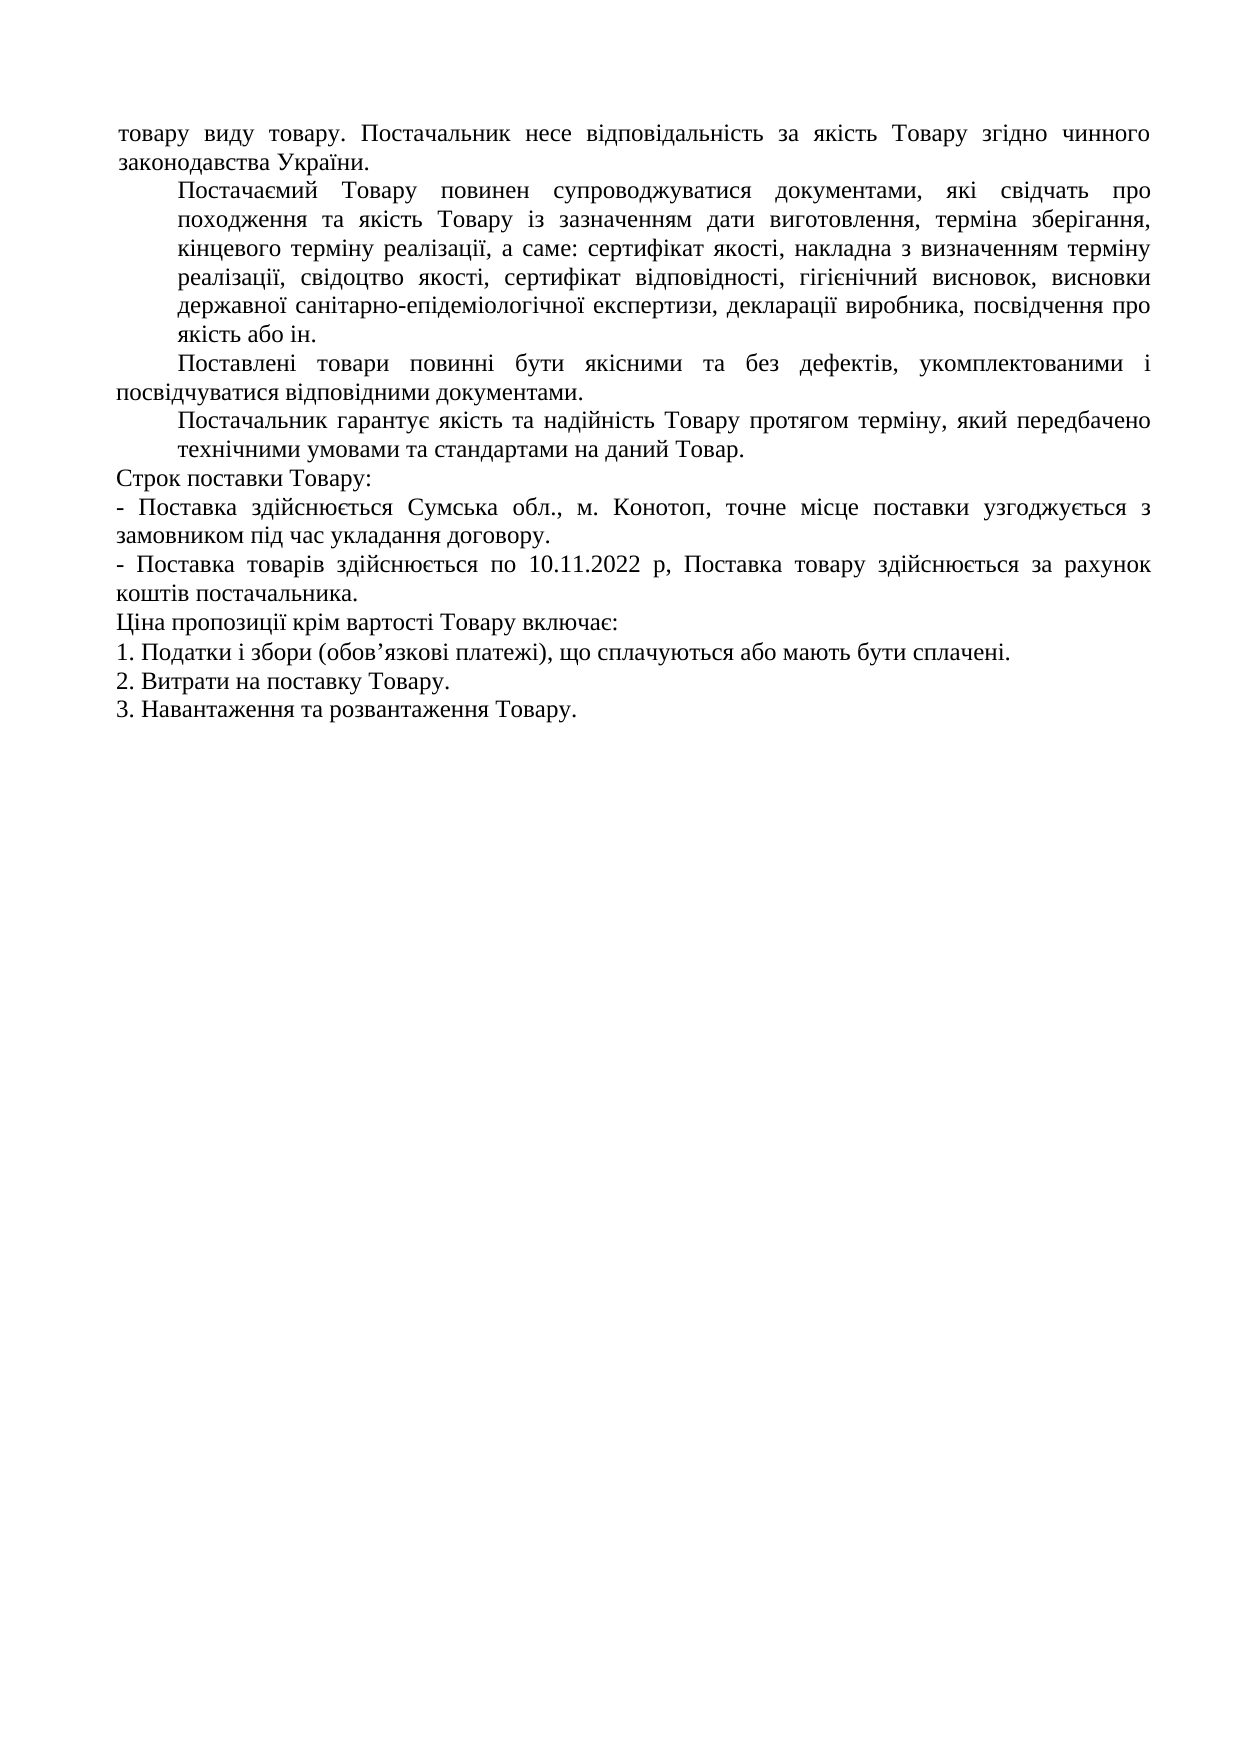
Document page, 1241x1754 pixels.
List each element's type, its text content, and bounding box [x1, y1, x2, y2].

text Поставлені товари повинні бути якісними та без дефектів, укомплектованими і посвідчуватися відповідними документами. [116, 348, 1152, 406]
text - Поставка товарів здійснюється по 10.11.2022 р, Поставка товару здійснюється за рахунок коштів постачальника. [116, 549, 1152, 607]
text 1. Податки і збори (обов’язкові платежі), що сплачуються або мають бути сплачені. [116, 637, 1152, 666]
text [118, 118, 1152, 176]
text 3. Навантаження та розвантаження Товару. [116, 694, 1152, 723]
text - Поставка здійснюється Сумська обл., м. Конотоп, точне місце поставки узгоджується з замовником під час укладання договору. [116, 492, 1152, 549]
text Строк поставки Товару: [116, 463, 1152, 492]
text Постачальник гарантує якість та надійність Товару протягом терміну, який передбачено технічними умовами та стандартами на даний Товар. [177, 406, 1152, 463]
text 2. Витрати на поставку Товару. [116, 666, 1152, 694]
text Ціна пропозиції крім вартості Товару включає: [116, 607, 1152, 636]
text Постачаємий Товару повинен супроводжуватися документами, які свідчать про походження та якість Товару із зазначенням дати виготовлення, терміна зберігання, кінцевого терміну реалізації, а саме: сертифікат якості, накладна з визначенням терміну реалізації, свідоцтво якості, сертифікат відповідності, гігієнічний висновок, висновки державної санітарно-епідеміологічної експертизи, декларації виробника, посвідчення про якість або ін. [177, 176, 1152, 348]
